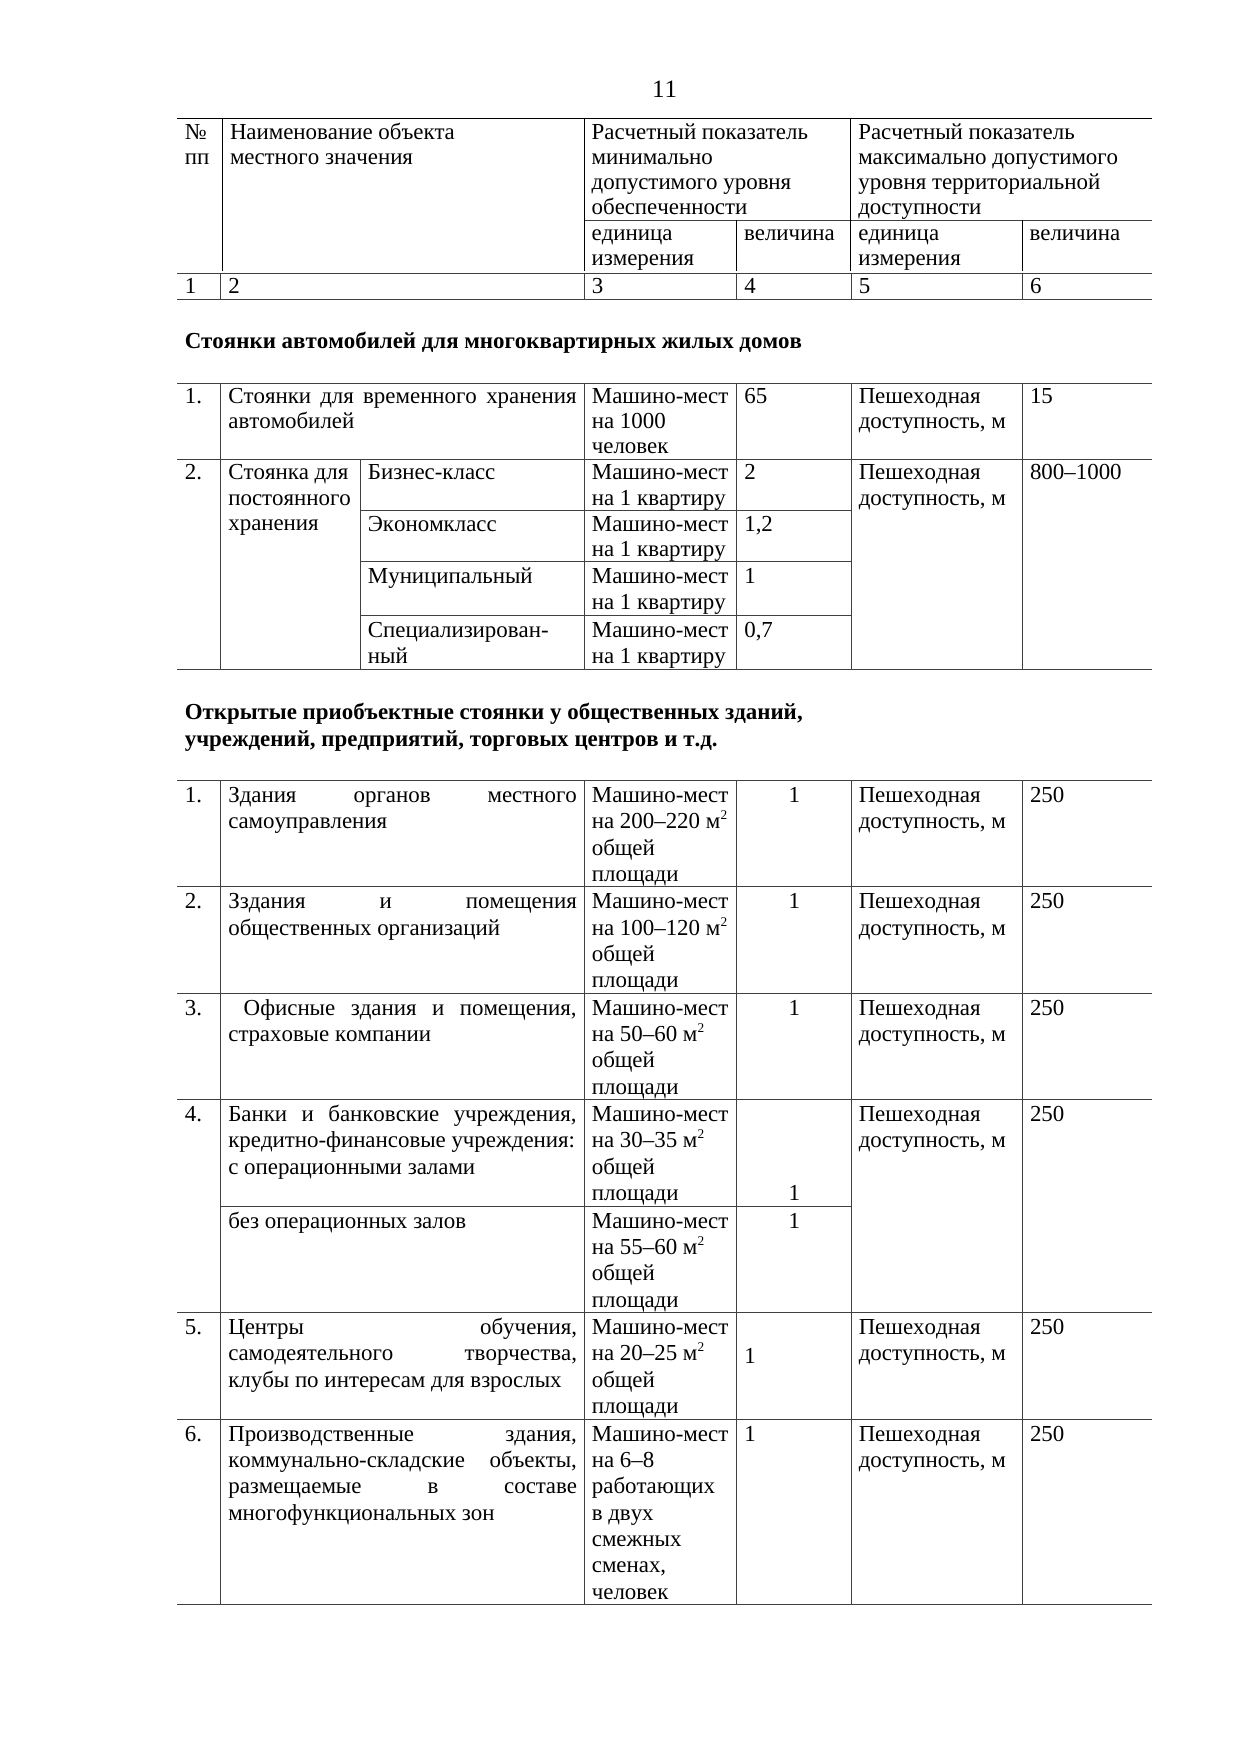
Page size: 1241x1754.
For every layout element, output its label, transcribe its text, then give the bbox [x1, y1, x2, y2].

table_cell 250 [1023, 994, 1152, 1099]
table_cell Центры обучения, самодеятельного творчества, клубы по интересам для взрослых [221, 1313, 584, 1418]
table_cell Стоянки автомобилей для многоквартирных жилых домов [177, 300, 1152, 382]
table_cell Здания органов местного самоуправления [221, 781, 584, 886]
table_cell Специализирован-ный [361, 616, 584, 668]
table_cell 2. [177, 460, 220, 668]
table_cell 1 [737, 1207, 851, 1312]
table_cell 250 [1023, 1100, 1152, 1312]
table_cell 3. [177, 994, 220, 1099]
table_header 3 [585, 274, 736, 299]
table_cell 1. [177, 781, 220, 886]
table_cell Машино-мест на 55–60 м2 общей площади [585, 1207, 736, 1312]
table_cell Машино-мест на 1 квартиру [585, 616, 736, 668]
table_cell Офисные здания и помещения, страховые компании [221, 994, 584, 1099]
table_header 1 [177, 274, 220, 299]
table_cell 5. [177, 1313, 220, 1418]
table_cell Производственные здания, коммунально-складские объекты, размещаемые в составе многофункциональных зон [221, 1420, 584, 1604]
table_cell 1,2 [737, 511, 851, 561]
table_cell Машино-мест на 30–35 м2 общей площади [585, 1100, 736, 1206]
table_cell Стоянки для временного хранения автомобилей [221, 384, 584, 459]
table_cell 1 [737, 994, 851, 1099]
table_cell Пешеходная доступность, м [852, 887, 1022, 993]
table_cell Муниципальный [361, 562, 584, 615]
table_header Расчетный показатель максимально допустимого уровня территориальной доступности [851, 119, 1152, 219]
table_cell 250 [1023, 1420, 1152, 1604]
table_cell 250 [1023, 781, 1152, 886]
table_cell Зздания и помещения общественных организаций [221, 887, 584, 993]
table_header 6 [1023, 274, 1152, 299]
table_cell 4. [177, 1100, 220, 1312]
table_cell Бизнес-класс [361, 460, 584, 510]
table_cell Открытые приобъектные стоянки у общественных зданий, учреждений, предприятий, торговых центров и т.д. [177, 670, 1152, 780]
table_header 4 [737, 274, 851, 299]
table_cell 2. [177, 887, 220, 993]
table_cell Пешеходная доступность, м [852, 460, 1022, 668]
table_cell 65 [737, 384, 851, 459]
table_cell Машино-мест на 20–25 м2 общей площади [585, 1313, 736, 1418]
table_cell 1 [737, 1420, 851, 1604]
table_cell Машино-мест на 1 квартиру [585, 460, 736, 510]
table_cell 6. [177, 1420, 220, 1604]
table_cell 2 [737, 460, 851, 510]
table_cell 1 [737, 562, 851, 615]
table_cell Машино-мест на 50–60 м2 общей площади [585, 994, 736, 1099]
table_cell Пешеходная доступность, м [852, 1313, 1022, 1418]
table_cell Машино-мест на 1000 человек [585, 384, 736, 459]
table_cell 15 [1023, 384, 1152, 459]
table_cell 0,7 [737, 616, 851, 668]
table_cell Машино-мест на 1 квартиру [585, 562, 736, 615]
table_cell 1 [737, 887, 851, 993]
table_header 5 [852, 274, 1022, 299]
table_cell 800–1000 [1023, 460, 1152, 668]
table_cell Машино-мест на 6–8 работающих в двух смежных сменах, человек [585, 1420, 736, 1604]
table_cell 250 [1023, 1313, 1152, 1418]
table_cell величина [737, 221, 850, 271]
table_cell 1 [737, 1313, 851, 1418]
table_cell Экономкласс [361, 511, 584, 561]
table_cell Пешеходная доступность, м [852, 1420, 1022, 1604]
table_cell 1 [737, 1100, 851, 1206]
table_cell без операционных залов [221, 1207, 584, 1312]
table_cell Машино-мест на 1 квартиру [585, 511, 736, 561]
table_cell Пешеходная доступность, м [852, 384, 1022, 459]
table_cell Пешеходная доступность, м [852, 1100, 1022, 1312]
table_header Наименование объекта местного значения [223, 119, 584, 271]
table_cell Стоянка для постоянного хранения [221, 460, 360, 668]
table_cell Машино-мест на 100–120 м2 общей площади [585, 887, 736, 993]
table_cell Машино-мест на 200–220 м2 общей площади [585, 781, 736, 886]
table_header 2 [221, 274, 584, 299]
table_cell единица измерения [851, 221, 1022, 271]
table_cell Банки и банковские учреждения, кредитно-финансовые учреждения: с операционными залами [221, 1100, 584, 1206]
table_cell Пешеходная доступность, м [852, 994, 1022, 1099]
table_cell величина [1023, 221, 1152, 271]
table_cell 1 [737, 781, 851, 886]
table_header Расчетный показатель минимально допустимого уровня обеспеченности [585, 119, 850, 219]
table_header № пп [177, 119, 222, 271]
table_cell 1. [177, 384, 220, 459]
table_cell единица измерения [585, 221, 736, 271]
table_cell 250 [1023, 887, 1152, 993]
table_cell Пешеходная доступность, м [852, 781, 1022, 886]
